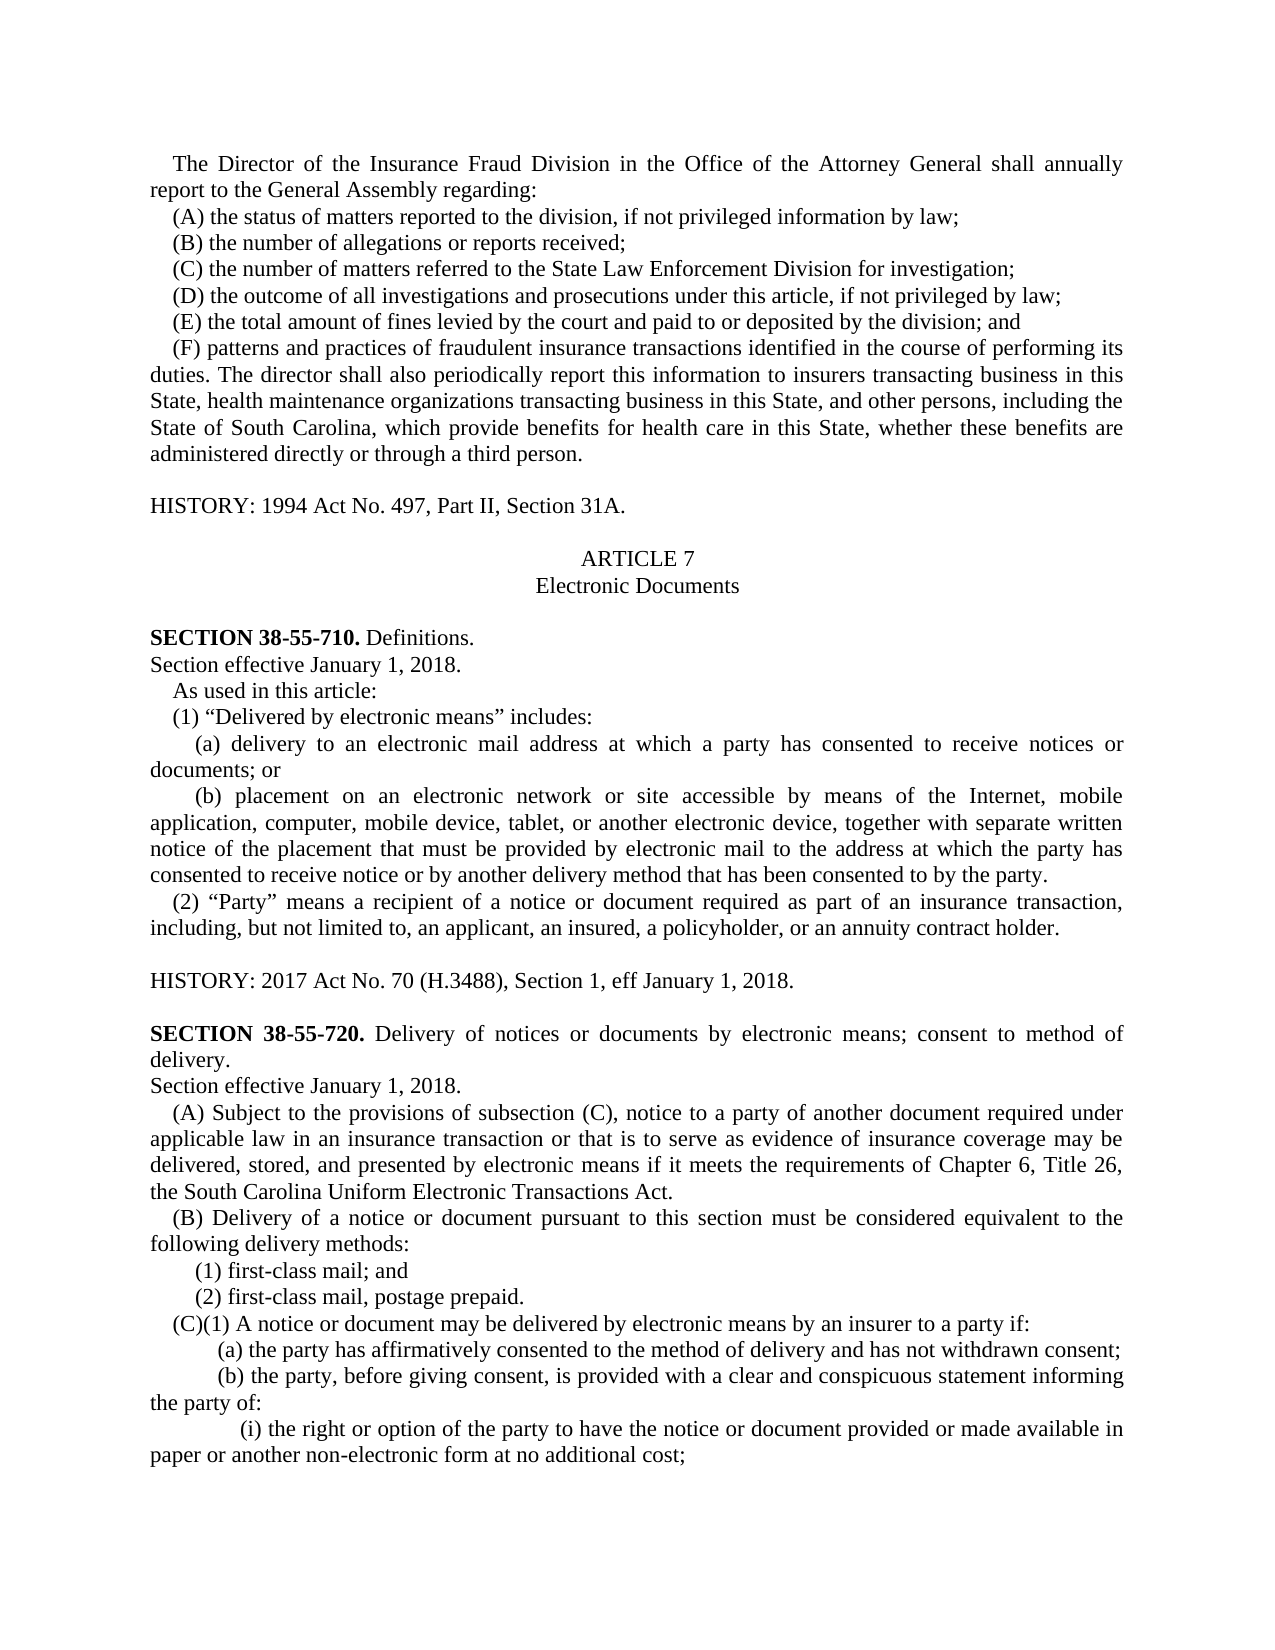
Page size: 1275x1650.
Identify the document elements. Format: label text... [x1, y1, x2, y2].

text (2) “Party” means a recipient of a notice or document required as part of an insurance transaction, including, but not limited to, an applicant, an insured, a policyholder, or an annuity contract holder. [150, 888, 1125, 941]
text (B) Delivery of a notice or document pursuant to this section must be considered equivalent to the following delivery methods: [150, 1204, 1125, 1257]
text (1) “Delivered by electronic means” includes: [150, 703, 1125, 730]
text Electronic Documents [150, 572, 1125, 598]
text (C)(1) A notice or document may be delivered by electronic means by an insurer to a party if: [150, 1309, 1125, 1336]
text SECTION 38-55-710. Definitions. [150, 624, 1125, 651]
text (b) the party, before giving consent, is provided with a clear and conspicuous statement informing the party of: [150, 1362, 1125, 1415]
text HISTORY: 1994 Act No. 497, Part II, Section 31A. [150, 493, 1125, 519]
text (F) patterns and practices of fraudulent insurance transactions identified in the course of performing its duties. The director shall also periodically report this information to insurers transacting business in this State, health maintenance organizations transacting business in this State, and other persons, including the State of South Carolina, which provide benefits for health care in this State, whether these benefits are administered directly or through a third person. [150, 334, 1125, 466]
text (D) the outcome of all investigations and prosecutions under this article, if not privileged by law; [150, 282, 1125, 308]
text (a) the party has affirmatively consented to the method of delivery and has not withdrawn consent; [150, 1336, 1125, 1362]
text SECTION 38-55-720. Delivery of notices or documents by electronic means; consent to method of delivery. [150, 1020, 1125, 1072]
text (E) the total amount of fines levied by the court and paid to or deposited by the division; and [150, 308, 1125, 334]
text (1) first-class mail; and [150, 1257, 1125, 1283]
text (C) the number of matters referred to the State Law Enforcement Division for investigation; [150, 255, 1125, 282]
text (2) first-class mail, postage prepaid. [150, 1283, 1125, 1309]
text HISTORY: 2017 Act No. 70 (H.3488), Section 1, eff January 1, 2018. [150, 967, 1125, 993]
text (b) placement on an electronic network or site accessible by means of the Internet, mobile application, computer, mobile device, tablet, or another electronic device, together with separate written notice of the placement that must be provided by electronic mail to the address at which the party has consented to receive notice or by another delivery method that has been consented to by the party. [150, 782, 1125, 888]
text (B) the number of allegations or reports received; [150, 229, 1125, 255]
text The Director of the Insurance Fraud Division in the Office of the Attorney General shall annually report to the General Assembly regarding: [150, 150, 1125, 203]
text (A) the status of matters reported to the division, if not privileged information by law; [150, 203, 1125, 229]
text (a) delivery to an electronic mail address at which a party has consented to receive notices or documents; or [150, 730, 1125, 782]
text (A) Subject to the provisions of subsection (C), notice to a party of another document required under applicable law in an insurance transaction or that is to serve as evidence of insurance coverage may be delivered, stored, and presented by electronic means if it meets the requirements of Chapter 6, Title 26, the South Carolina Uniform Electronic Transactions Act. [150, 1099, 1125, 1204]
text (i) the right or option of the party to have the notice or document provided or made available in paper or another non-electronic form at no additional cost; [150, 1415, 1125, 1468]
text As used in this article: [150, 677, 1125, 703]
text Section effective January 1, 2018. [150, 651, 1125, 677]
text ARTICLE 7 [150, 545, 1125, 572]
text Section effective January 1, 2018. [150, 1072, 1125, 1099]
